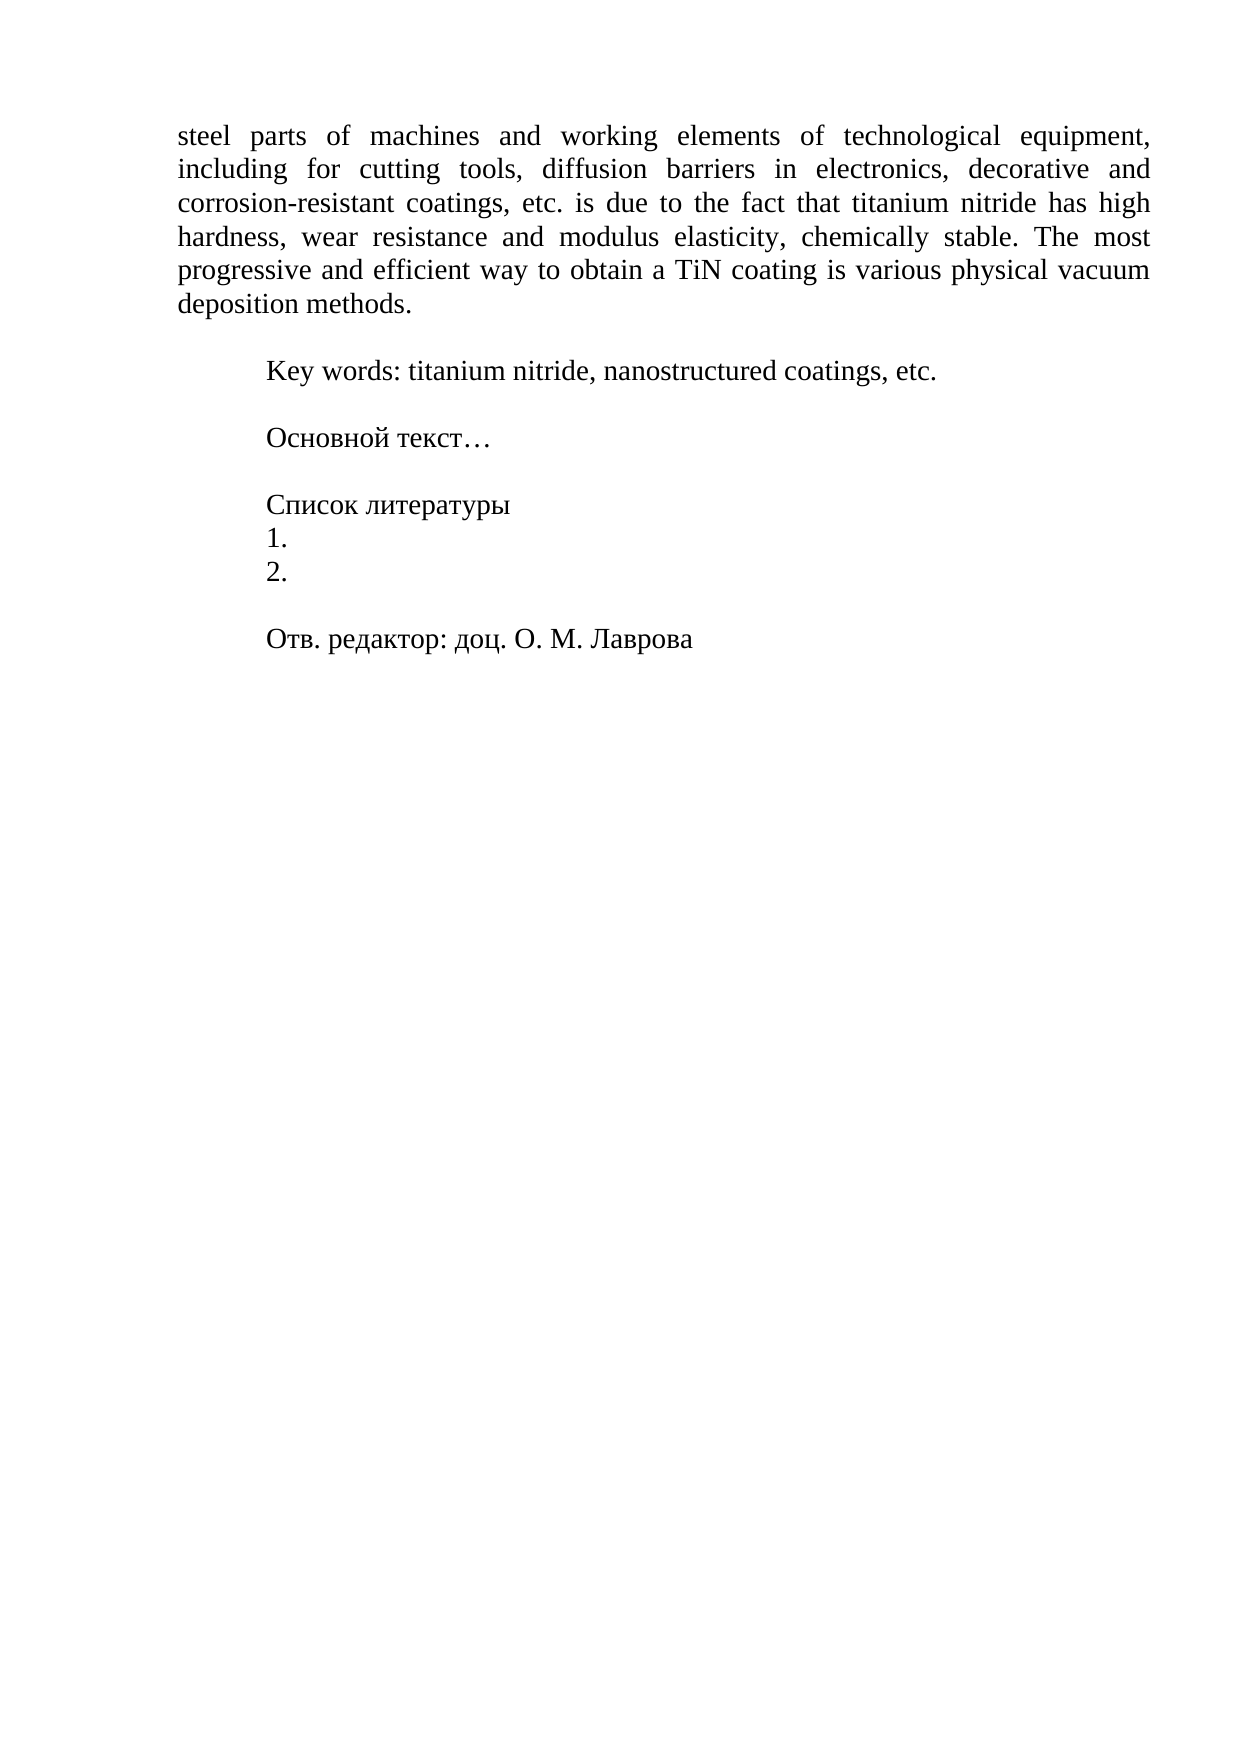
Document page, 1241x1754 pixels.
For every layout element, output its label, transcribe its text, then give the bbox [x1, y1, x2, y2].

text Отв. редактор: доц. О. М. Лаврова [177, 621, 1152, 655]
text 2. [177, 554, 1152, 588]
text Список литературы [177, 487, 1152, 521]
text Основной текст… [177, 420, 1152, 453]
text 1. [177, 521, 1152, 554]
text Key words: titanium nitride, nanostructured coatings, etc. [177, 353, 1152, 386]
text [177, 118, 1152, 319]
